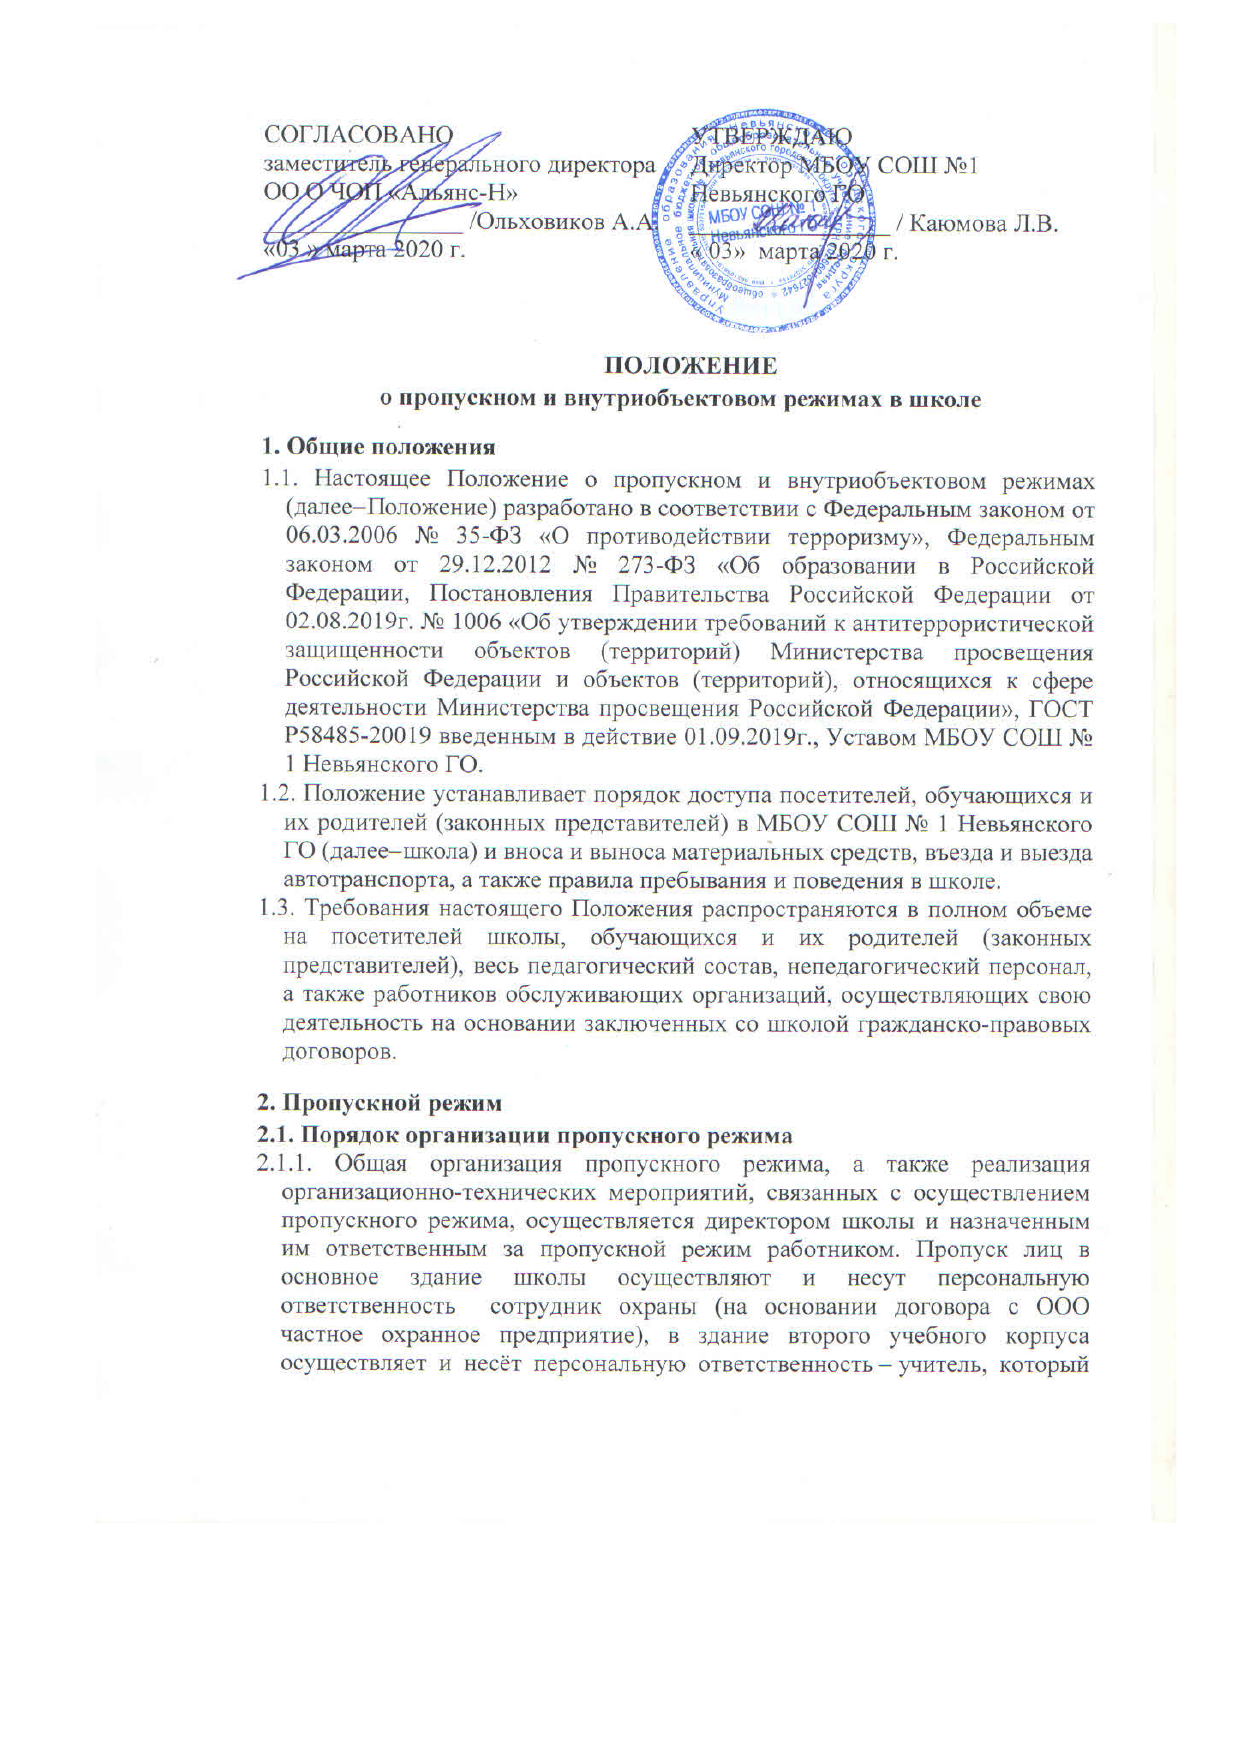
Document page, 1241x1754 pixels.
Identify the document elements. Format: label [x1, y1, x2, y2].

picture [95, 23, 1176, 1521]
